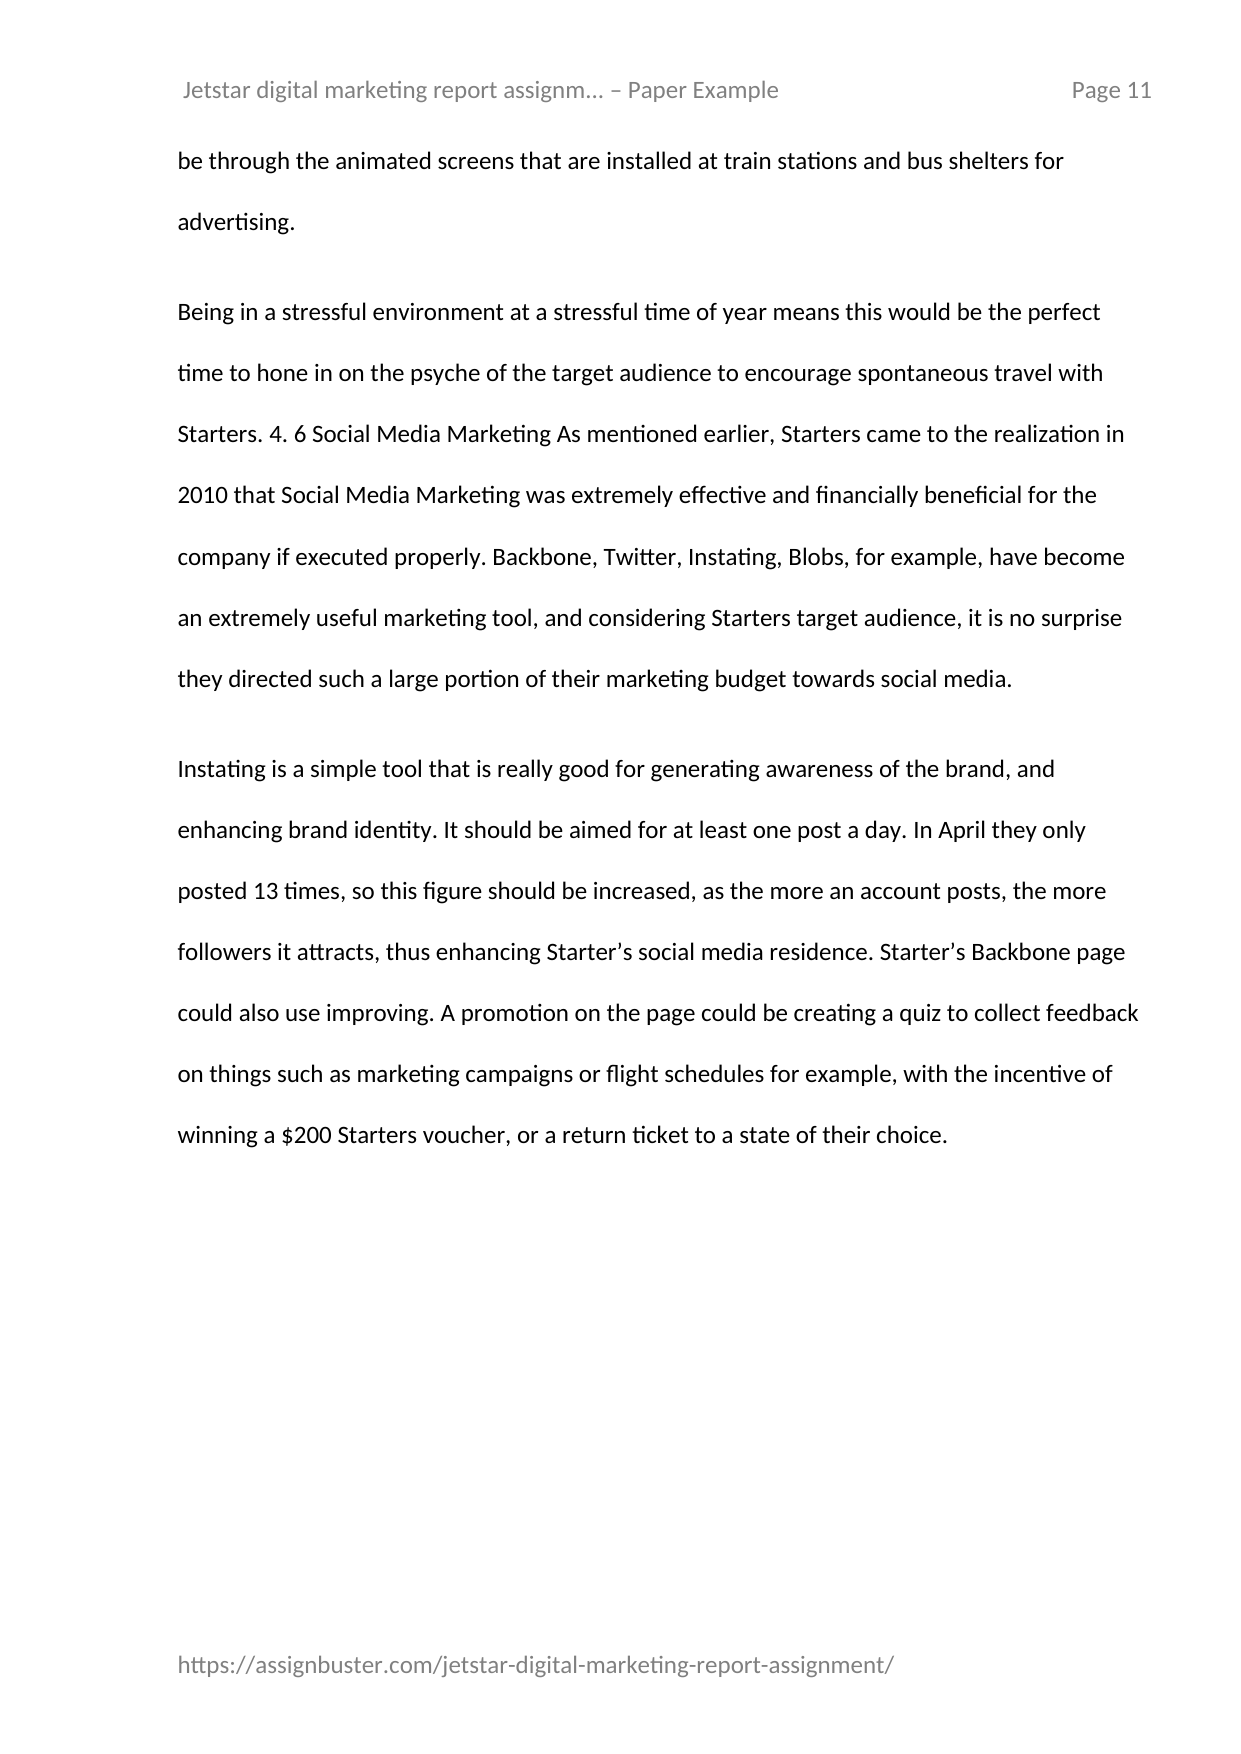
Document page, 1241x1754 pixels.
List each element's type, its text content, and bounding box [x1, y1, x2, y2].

text Being in a stressful environment at a stressful time of year means this would be the perfect time to hone in on the psyche of the target audience to encourage spontaneous travel with Starters. 4. 6 Social Media Marketing As mentioned earlier, Starters came to the realization in 2010 that Social Media Marketing was extremely effective and financially beneficial for the company if executed properly. Backbone, Twitter, Instating, Blobs, for example, have become an extremely useful marketing tool, and considering Starters target audience, it is no surprise they directed such a large portion of their marketing budget towards social media. [177, 297, 1152, 693]
text Instating is a simple tool that is really good for generating awareness of the brand, and enhancing brand identity. It should be aimed for at least one post a day. In April they only posted 13 times, so this figure should be increased, as the more an account posts, the more followers it attracts, thus enhancing Starter’s social media residence. Starter’s Backbone page could also use improving. A promotion on the page could be creating a quiz to collect feedback on things such as marketing campaigns or flight schedules for example, with the incentive of winning a $200 Starters voucher, or a return ticket to a state of their choice. [177, 753, 1152, 1150]
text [177, 145, 1152, 237]
